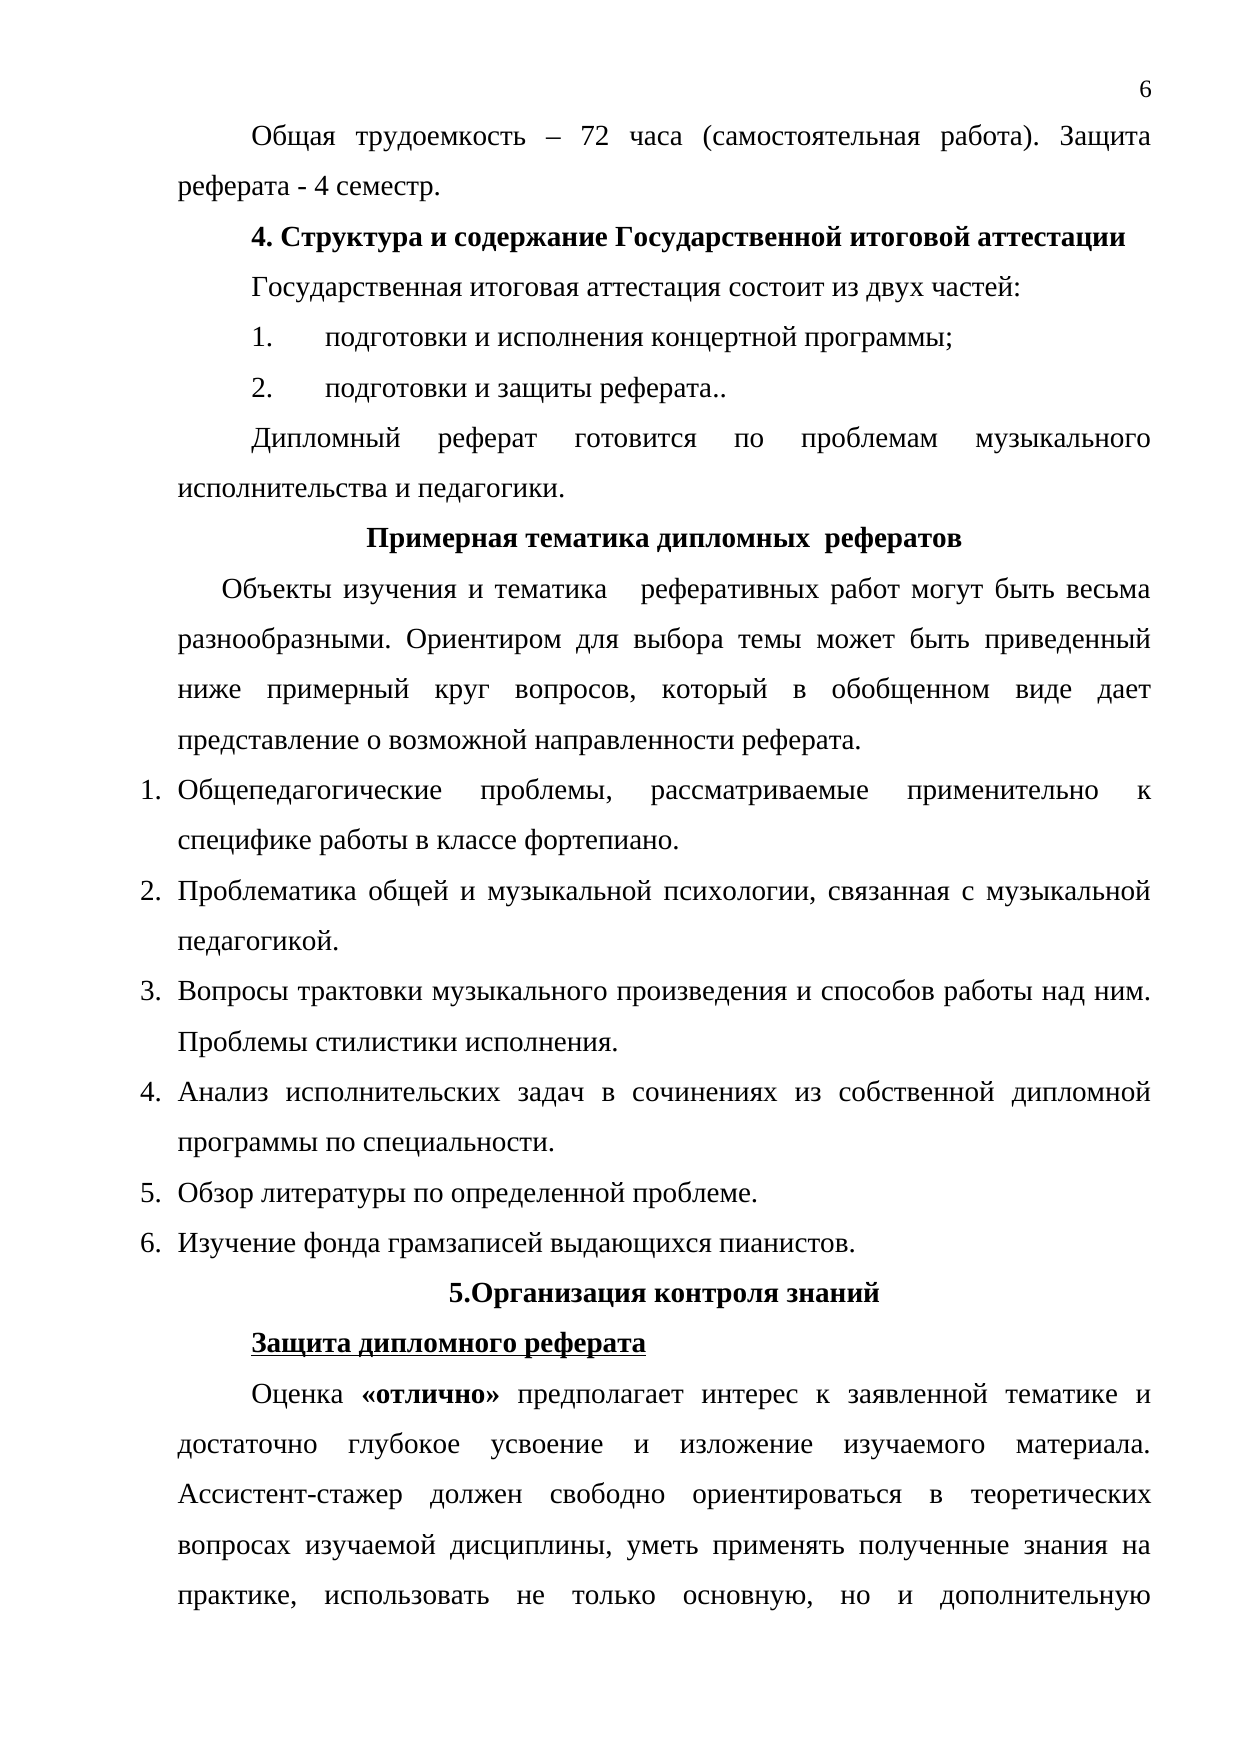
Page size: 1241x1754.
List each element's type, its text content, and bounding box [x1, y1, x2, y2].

list Анализ исполнительских задач в сочинениях из собственной дипломной программы по специальности. [140, 1074, 1152, 1158]
list Общепедагогические проблемы, рассматриваемые применительно к специфике работы в классе фортепиано. [140, 772, 1152, 856]
text Общая трудоемкость – 72 часа (самостоятельная работа). Защита реферата - 4 семестр. [177, 118, 1152, 202]
text Примерная тематика дипломных рефератов [177, 521, 1152, 554]
list подготовки и исполнения концертной программы; [177, 319, 1152, 353]
text 4. Структура и содержание Государственной итоговой аттестации [177, 219, 1152, 252]
list Вопросы трактовки музыкального произведения и способов работы над ним. Проблемы стилистики исполнения. [140, 973, 1152, 1057]
text Дипломный реферат готовится по проблемам музыкального исполнительства и педагогики. [177, 420, 1152, 504]
text Объекты изучения и тематика реферативных работ могут быть весьма разнообразными. Ориентиром для выбора темы может быть приведенный ниже примерный круг вопросов, который в обобщенном виде дает представление о возможной направленности реферата. [177, 571, 1152, 755]
text 5.Организация контроля знаний [177, 1275, 1152, 1309]
list Обзор литературы по определенной проблеме. [140, 1175, 1152, 1208]
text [177, 1376, 1152, 1611]
list Изучение фонда грамзаписей выдающихся пианистов. [140, 1225, 1152, 1258]
list подготовки и защиты реферата.. [177, 370, 1152, 403]
text Государственная итоговая аттестация состоит из двух частей: [177, 269, 1152, 303]
text Защита дипломного реферата [177, 1326, 1152, 1359]
list Проблематика общей и музыкальной психологии, связанная с музыкальной педагогикой. [140, 873, 1152, 957]
